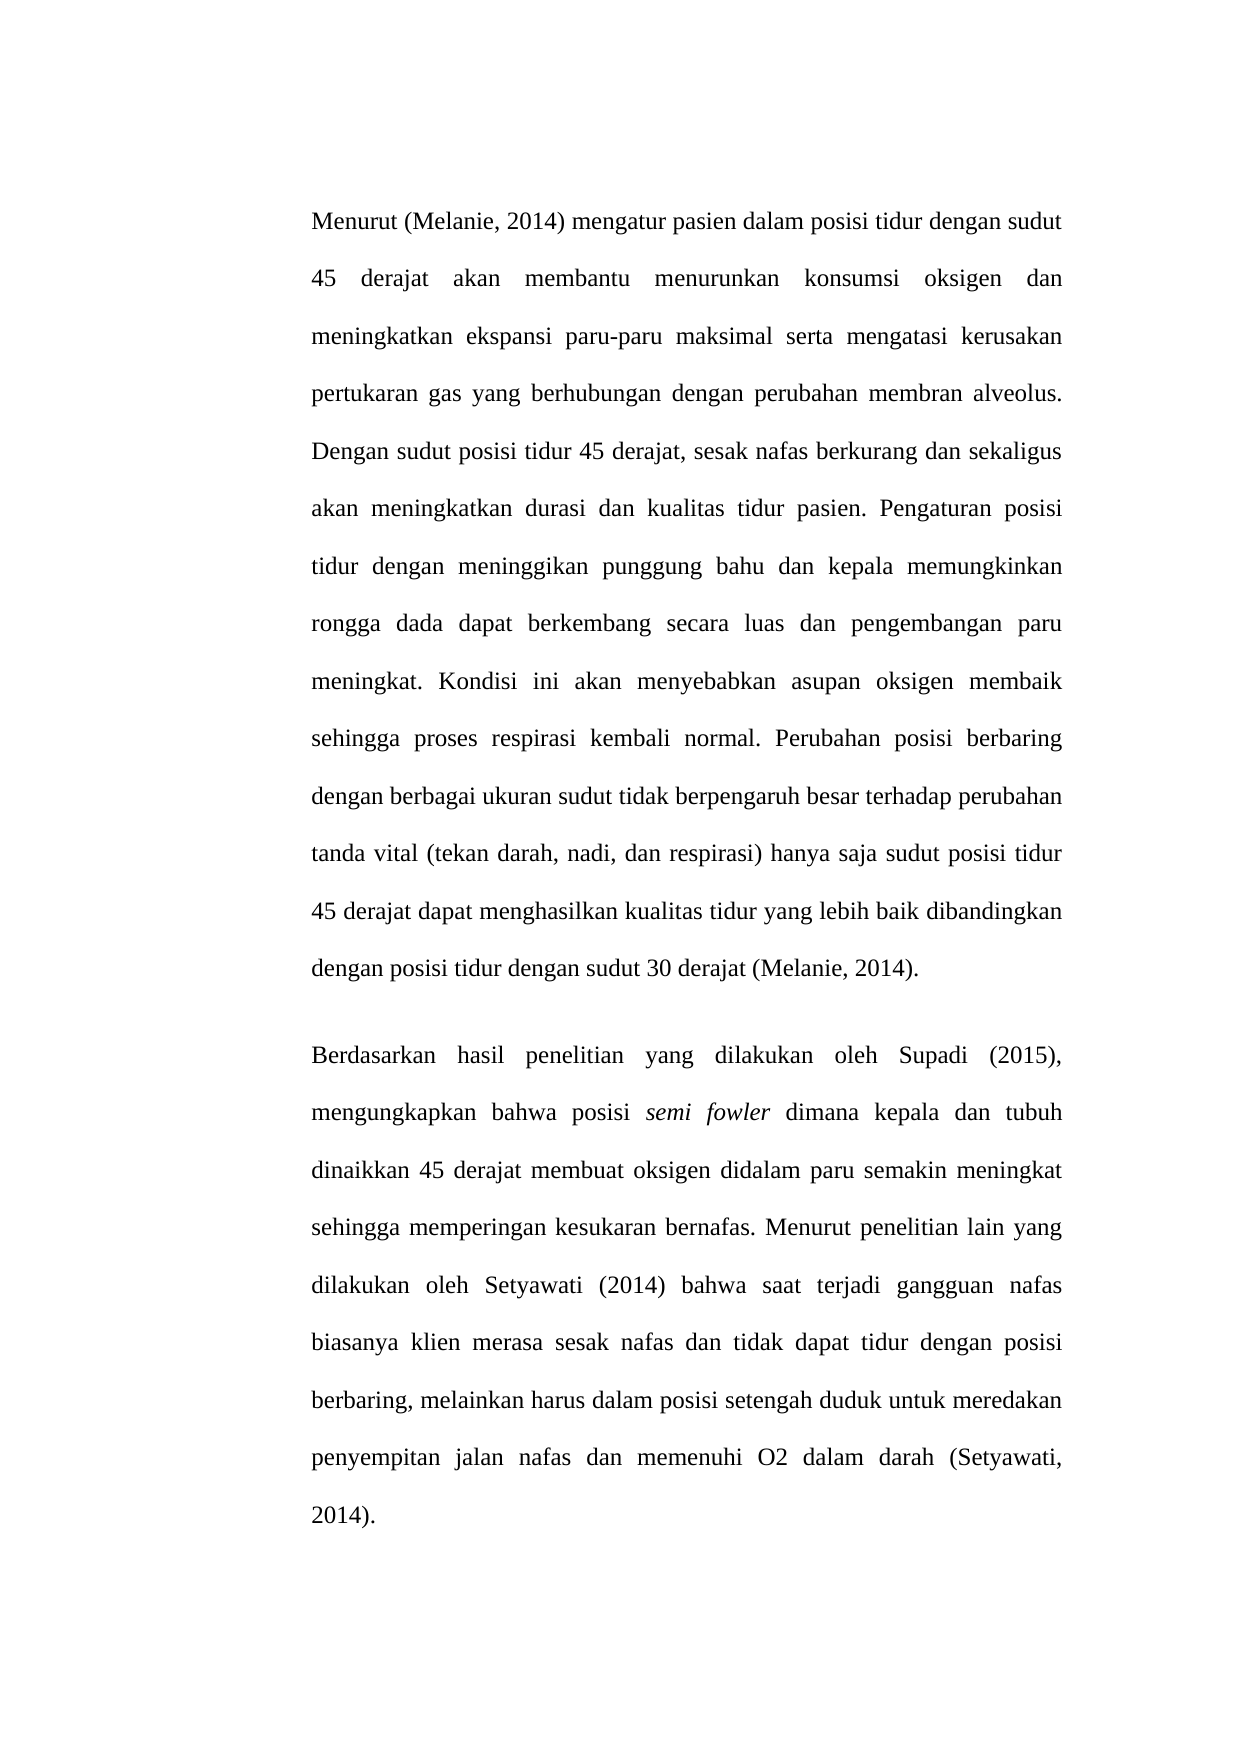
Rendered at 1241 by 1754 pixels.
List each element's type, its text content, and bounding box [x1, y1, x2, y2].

text Berdasarkan hasil penelitian yang dilakukan oleh Supadi (2015), mengungkapkan bahwa posisi semi fowler dimana kepala dan tubuh dinaikkan 45 derajat membuat oksigen didalam paru semakin meningkat sehingga memperingan kesukaran bernafas. Menurut penelitian lain yang dilakukan oleh Setyawati (2014) bahwa saat terjadi gangguan nafas biasanya klien merasa sesak nafas dan tidak dapat tidur dengan posisi berbaring, melainkan harus dalam posisi setengah duduk untuk meredakan penyempitan jalan nafas dan memenuhi O2 dalam darah (Setyawati, 2014). [311, 1040, 1063, 1528]
text Menurut (Melanie, 2014) mengatur pasien dalam posisi tidur dengan sudut 45 derajat akan membantu menurunkan konsumsi oksigen dan meningkatkan ekspansi paru-paru maksimal serta mengatasi kerusakan pertukaran gas yang berhubungan dengan perubahan membran alveolus. Dengan sudut posisi tidur 45 derajat, sesak nafas berkurang dan sekaligus akan meningkatkan durasi dan kualitas tidur pasien. Pengaturan posisi tidur dengan meninggikan punggung bahu dan kepala memungkinkan rongga dada dapat berkembang secara luas dan pengembangan paru meningkat. Kondisi ini akan menyebabkan asupan oksigen membaik sehingga proses respirasi kembali normal. Perubahan posisi berbaring dengan berbagai ukuran sudut tidak berpengaruh besar terhadap perubahan tanda vital (tekan darah, nadi, dan respirasi) hanya saja sudut posisi tidur 45 derajat dapat menghasilkan kualitas tidur yang lebih baik dibandingkan dengan posisi tidur dengan sudut 30 derajat (Melanie, 2014). [311, 206, 1063, 982]
